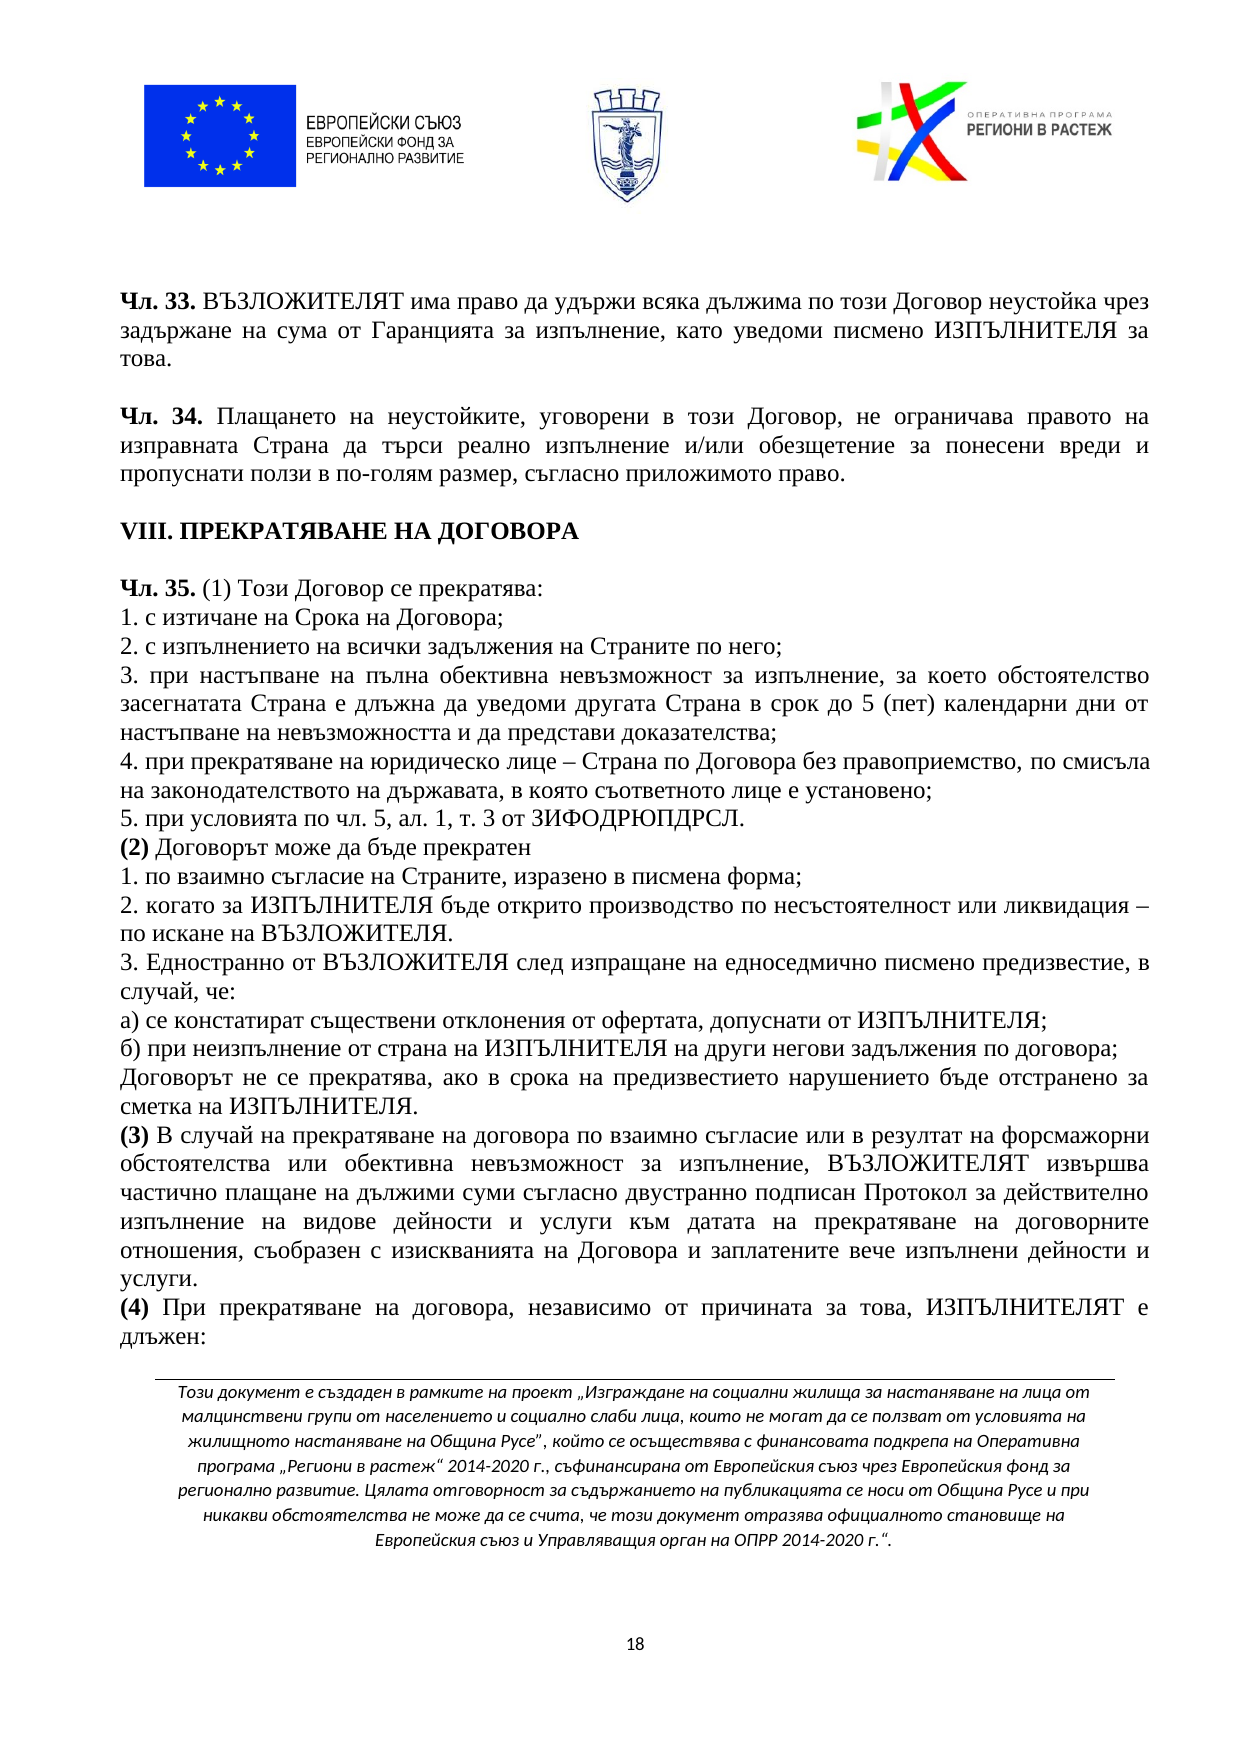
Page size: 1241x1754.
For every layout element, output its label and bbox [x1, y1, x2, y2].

picture [129, 73, 492, 201]
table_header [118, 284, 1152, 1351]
picture [558, 78, 695, 214]
picture [843, 73, 1131, 188]
